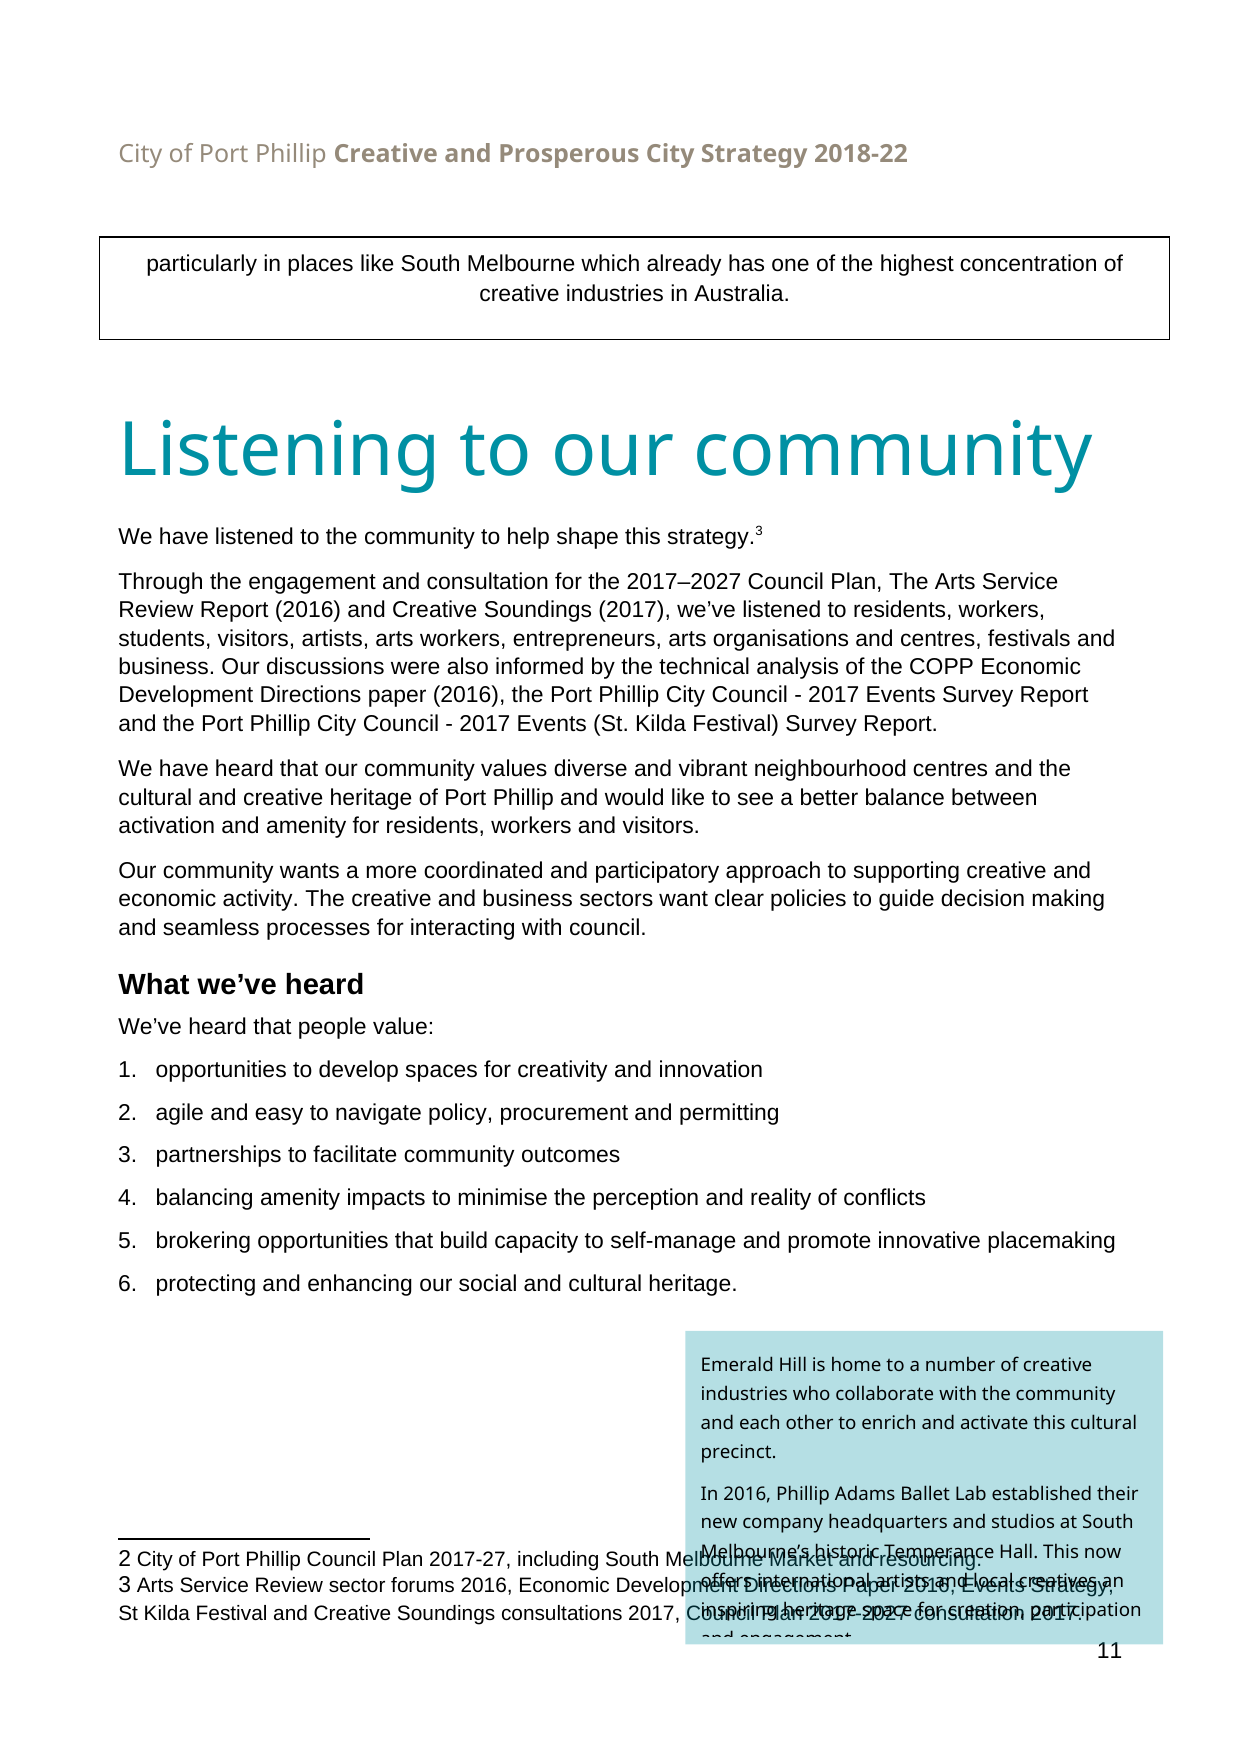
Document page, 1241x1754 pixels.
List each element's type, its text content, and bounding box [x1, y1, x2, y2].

list protecting and enhancing our social and cultural heritage. [118, 1269, 1122, 1296]
text We’ve heard that people value: [118, 1013, 1122, 1040]
text Through the engagement and consultation for the 2017–2027 Council Plan, The Arts Service Review Report (2016) and Creative Soundings (2017), we’ve listened to residents, workers, students, visitors, artists, arts workers, entrepreneurs, arts organisations and centres, festivals and business. Our discussions were also informed by the technical analysis of the COPP Economic Development Directions paper (2016), the Port Phillip City Council - 2017 Events Survey Report and the Port Phillip City Council - 2017 Events (St. Kilda Festival) Survey Report. [118, 568, 1122, 736]
list brokering opportunities that build capacity to self-manage and promote innovative placemaking [118, 1227, 1122, 1253]
list balancing amenity impacts to minimise the perception and reality of conflicts [118, 1184, 1122, 1211]
subtitle What we’ve heard [118, 967, 1122, 1001]
list partnerships to facilitate community outcomes [118, 1141, 1122, 1168]
text We have heard that our community values diverse and vibrant neighbourhood centres and the cultural and creative heritage of Port Phillip and would like to see a better balance between activation and amenity for residents, workers and visitors. [118, 755, 1122, 838]
text Our community wants a more coordinated and participatory approach to supporting creative and economic activity. The creative and business sectors want clear policies to guide decision making and seamless processes for interacting with council. [118, 857, 1122, 940]
list agile and easy to navigate policy, procurement and permitting [118, 1099, 1122, 1125]
text We have listened to the community to help shape this strategy. [118, 523, 1122, 549]
list opportunities to develop spaces for creativity and innovation [118, 1056, 1122, 1082]
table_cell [100, 238, 1169, 339]
subtitle Listening to our community [118, 395, 1122, 498]
